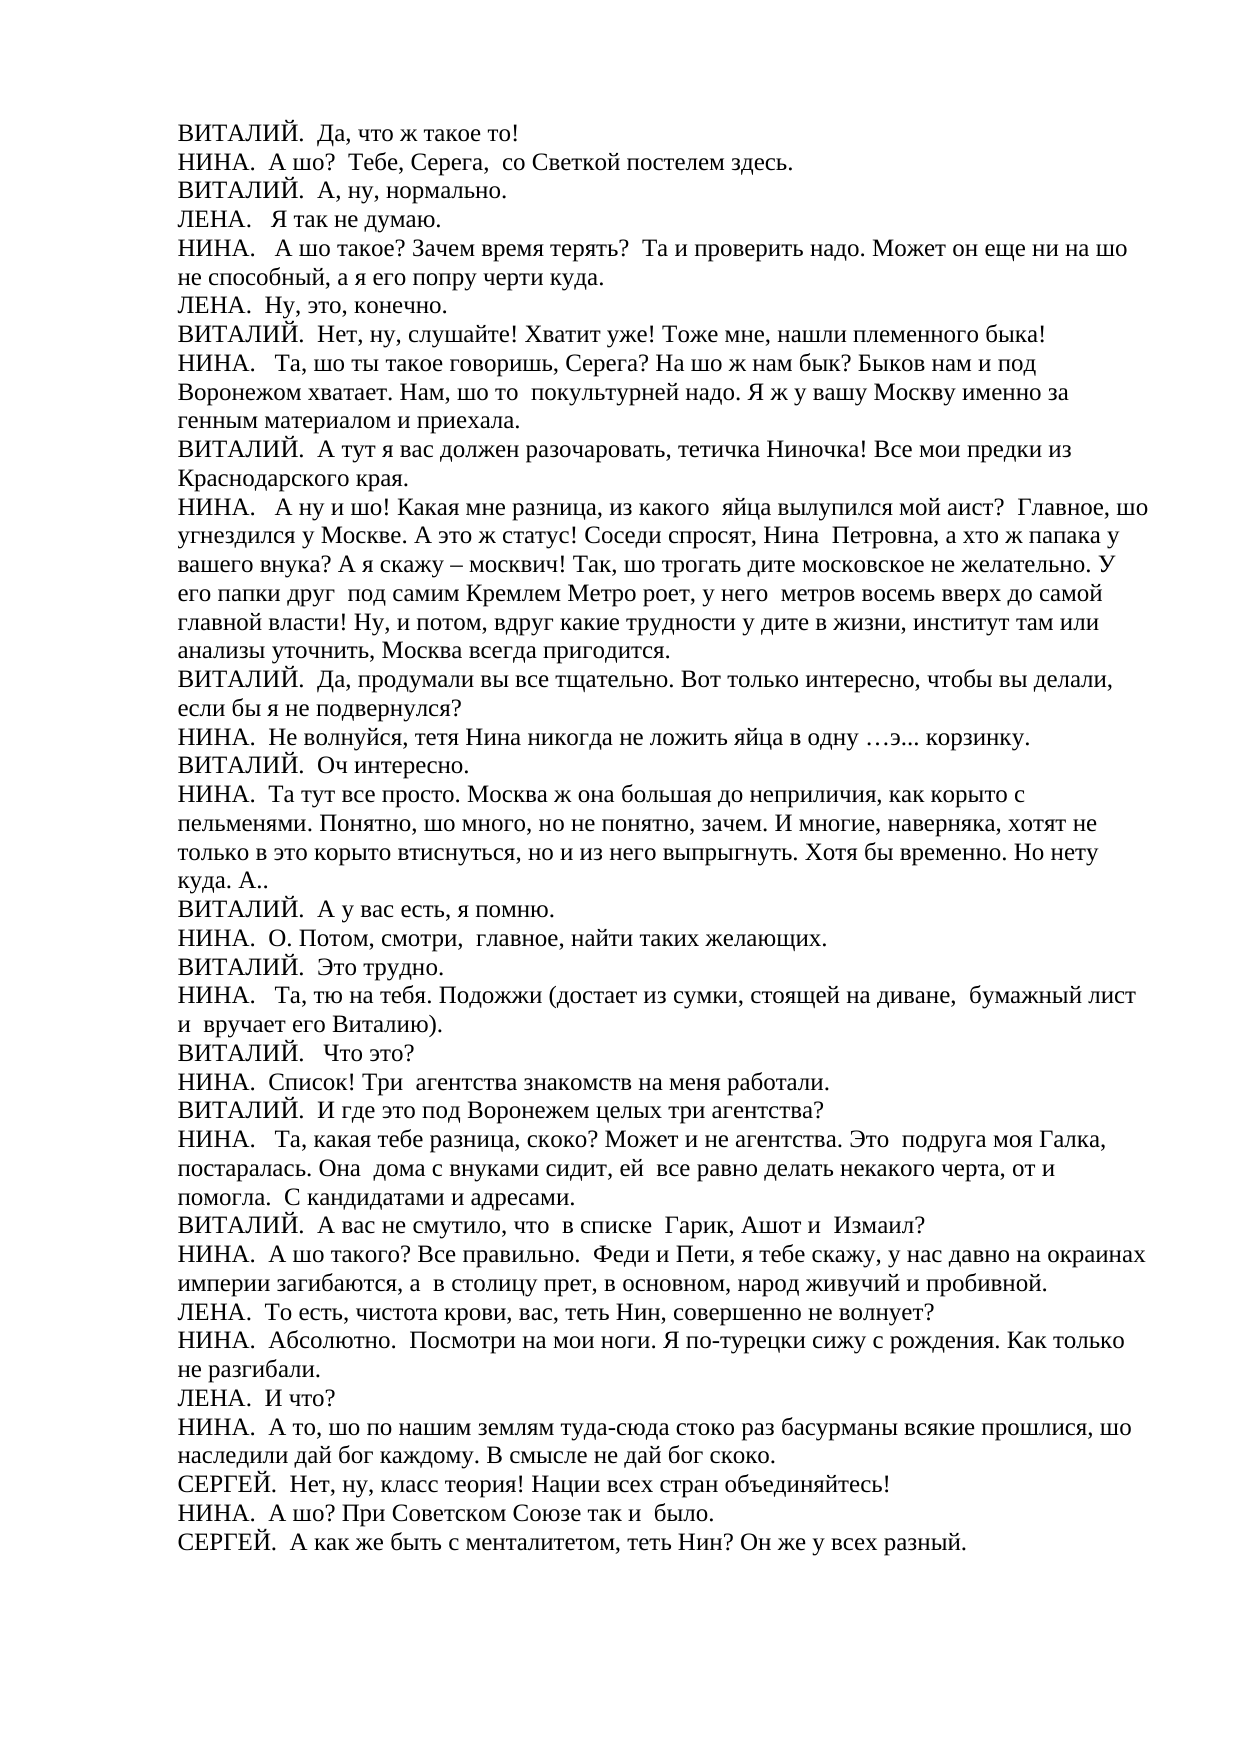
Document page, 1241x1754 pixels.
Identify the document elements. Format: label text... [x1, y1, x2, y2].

text НИНА. О. Потом, смотри, главное, найти таких желающих. [177, 923, 1152, 952]
text ЛЕНА. Я так не думаю. [177, 204, 1152, 233]
text НИНА. А шо такого? Все правильно. Феди и Пети, я тебе скажу, у нас давно на окраинах империи загибаются, а в столицу прет, в основном, народ живучий и пробивной. [177, 1239, 1152, 1297]
text ВИТАЛИЙ. А у вас есть, я помню. [177, 894, 1152, 923]
text ВИТАЛИЙ. Нет, ну, слушайте! Хватит уже! Тоже мне, нашли племенного быка! [177, 319, 1152, 348]
text НИНА. А то, шо по нашим землям туда-сюда стоко раз басурманы всякие прошлися, шо наследили дай бог каждому. В смысле не дай бог скоко. [177, 1412, 1152, 1469]
text НИНА. А шо? Тебе, Серега, со Светкой постелем здесь. [177, 147, 1152, 176]
text НИНА. Та, тю на тебя. Подожжи (достает из сумки, стоящей на диване, бумажный лист и вручает его Виталию). [177, 981, 1152, 1038]
text НИНА. Не волнуйся, тетя Нина никогда не ложить яйца в одну …э... корзинку. [177, 722, 1152, 751]
text ЛЕНА. То есть, чистота крови, вас, теть Нин, совершенно не волнует? [177, 1297, 1152, 1326]
text ВИТАЛИЙ. Да, что ж такое то! [177, 118, 1152, 147]
text СЕРГЕЙ. А как же быть с менталитетом, теть Нин? Он же у всех разный. [177, 1527, 1152, 1556]
text ВИТАЛИЙ. А, ну, нормально. [177, 176, 1152, 204]
text НИНА. Список! Три агентства знакомств на меня работали. [177, 1067, 1152, 1096]
text НИНА. А ну и шо! Какая мне разница, из какого яйца вылупился мой аист? Главное, шо угнездился у Москве. А это ж статус! Соседи спросят, Нина Петровна, а хто ж папака у вашего внука? А я скажу – москвич! Так, шо трогать дите московское не желательно. У его папки друг под самим Кремлем Метро роет, у него метров восемь вверх до самой главной власти! Ну, и потом, вдруг какие трудности у дите в жизни, институт там или анализы уточнить, Москва всегда пригодится. [177, 492, 1152, 664]
text НИНА. Та, шо ты такое говоришь, Серега? На шо ж нам бык? Быков нам и под Воронежом хватает. Нам, шо то покультурней надо. Я ж у вашу Москву именно за генным материалом и приехала. [177, 348, 1152, 434]
text ЛЕНА. Ну, это, конечно. [177, 291, 1152, 319]
text НИНА. А шо такое? Зачем время терять? Та и проверить надо. Может он еще ни на шо не способный, а я его попру черти куда. [177, 233, 1152, 291]
text НИНА. А шо? При Советском Союзе так и было. [177, 1498, 1152, 1527]
text ВИТАЛИЙ. Это трудно. [177, 952, 1152, 981]
text НИНА. Та, какая тебе разница, скоко? Может и не агентства. Это подруга моя Галка, постаралась. Она дома с внуками сидит, ей все равно делать некакого черта, от и помогла. С кандидатами и адресами. [177, 1124, 1152, 1211]
text ВИТАЛИЙ. А вас не смутило, что в списке Гарик, Ашот и Измаил? [177, 1211, 1152, 1239]
text ВИТАЛИЙ. Да, продумали вы все тщательно. Вот только интересно, чтобы вы делали, если бы я не подвернулся? [177, 664, 1152, 722]
text СЕРГЕЙ. Нет, ну, класс теория! Нации всех стран объединяйтесь! [177, 1469, 1152, 1498]
text ВИТАЛИЙ. Оч интересно. [177, 751, 1152, 779]
text ЛЕНА. И что? [177, 1383, 1152, 1412]
text НИНА. Та тут все просто. Москва ж она большая до неприличия, как корыто с пельменями. Понятно, шо много, но не понятно, зачем. И многие, наверняка, хотят не только в это корыто втиснуться, но и из него выпрыгнуть. Хотя бы временно. Но нету куда. А.. [177, 779, 1152, 894]
text ВИТАЛИЙ. Что это? [177, 1038, 1152, 1067]
text ВИТАЛИЙ. И где это под Воронежем целых три агентства? [177, 1096, 1152, 1124]
text ВИТАЛИЙ. А тут я вас должен разочаровать, тетичка Ниночка! Все мои предки из Краснодарского края. [177, 434, 1152, 492]
text НИНА. Абсолютно. Посмотри на мои ноги. Я по-турецки сижу с рождения. Как только не разгибали. [177, 1326, 1152, 1383]
